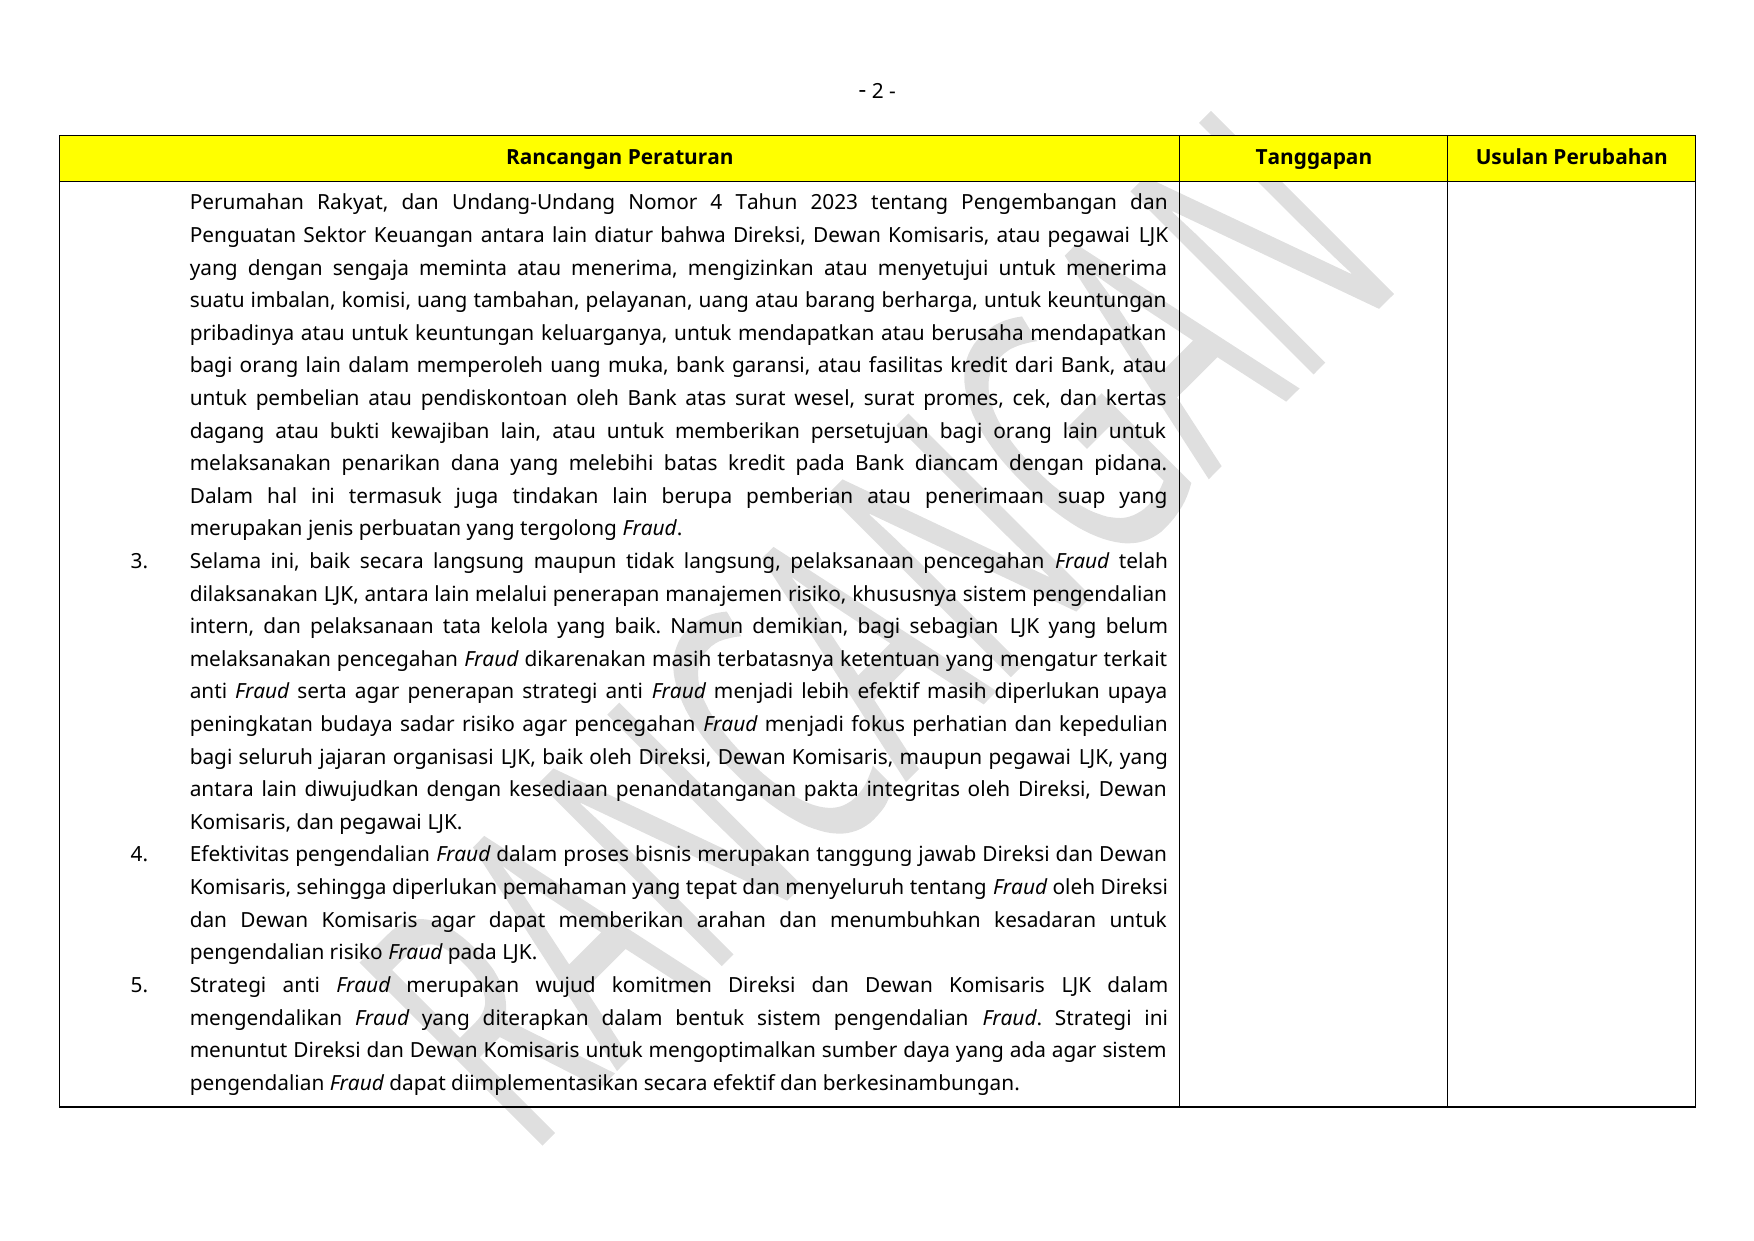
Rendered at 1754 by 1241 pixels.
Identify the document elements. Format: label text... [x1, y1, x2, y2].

table_cell [1448, 182, 1695, 1106]
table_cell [60, 182, 1179, 1106]
table_header Tanggapan [1180, 136, 1447, 181]
table_cell [1180, 182, 1447, 1106]
table_header Usulan Perubahan [1448, 136, 1695, 181]
table_header Rancangan Peraturan [60, 136, 1179, 181]
